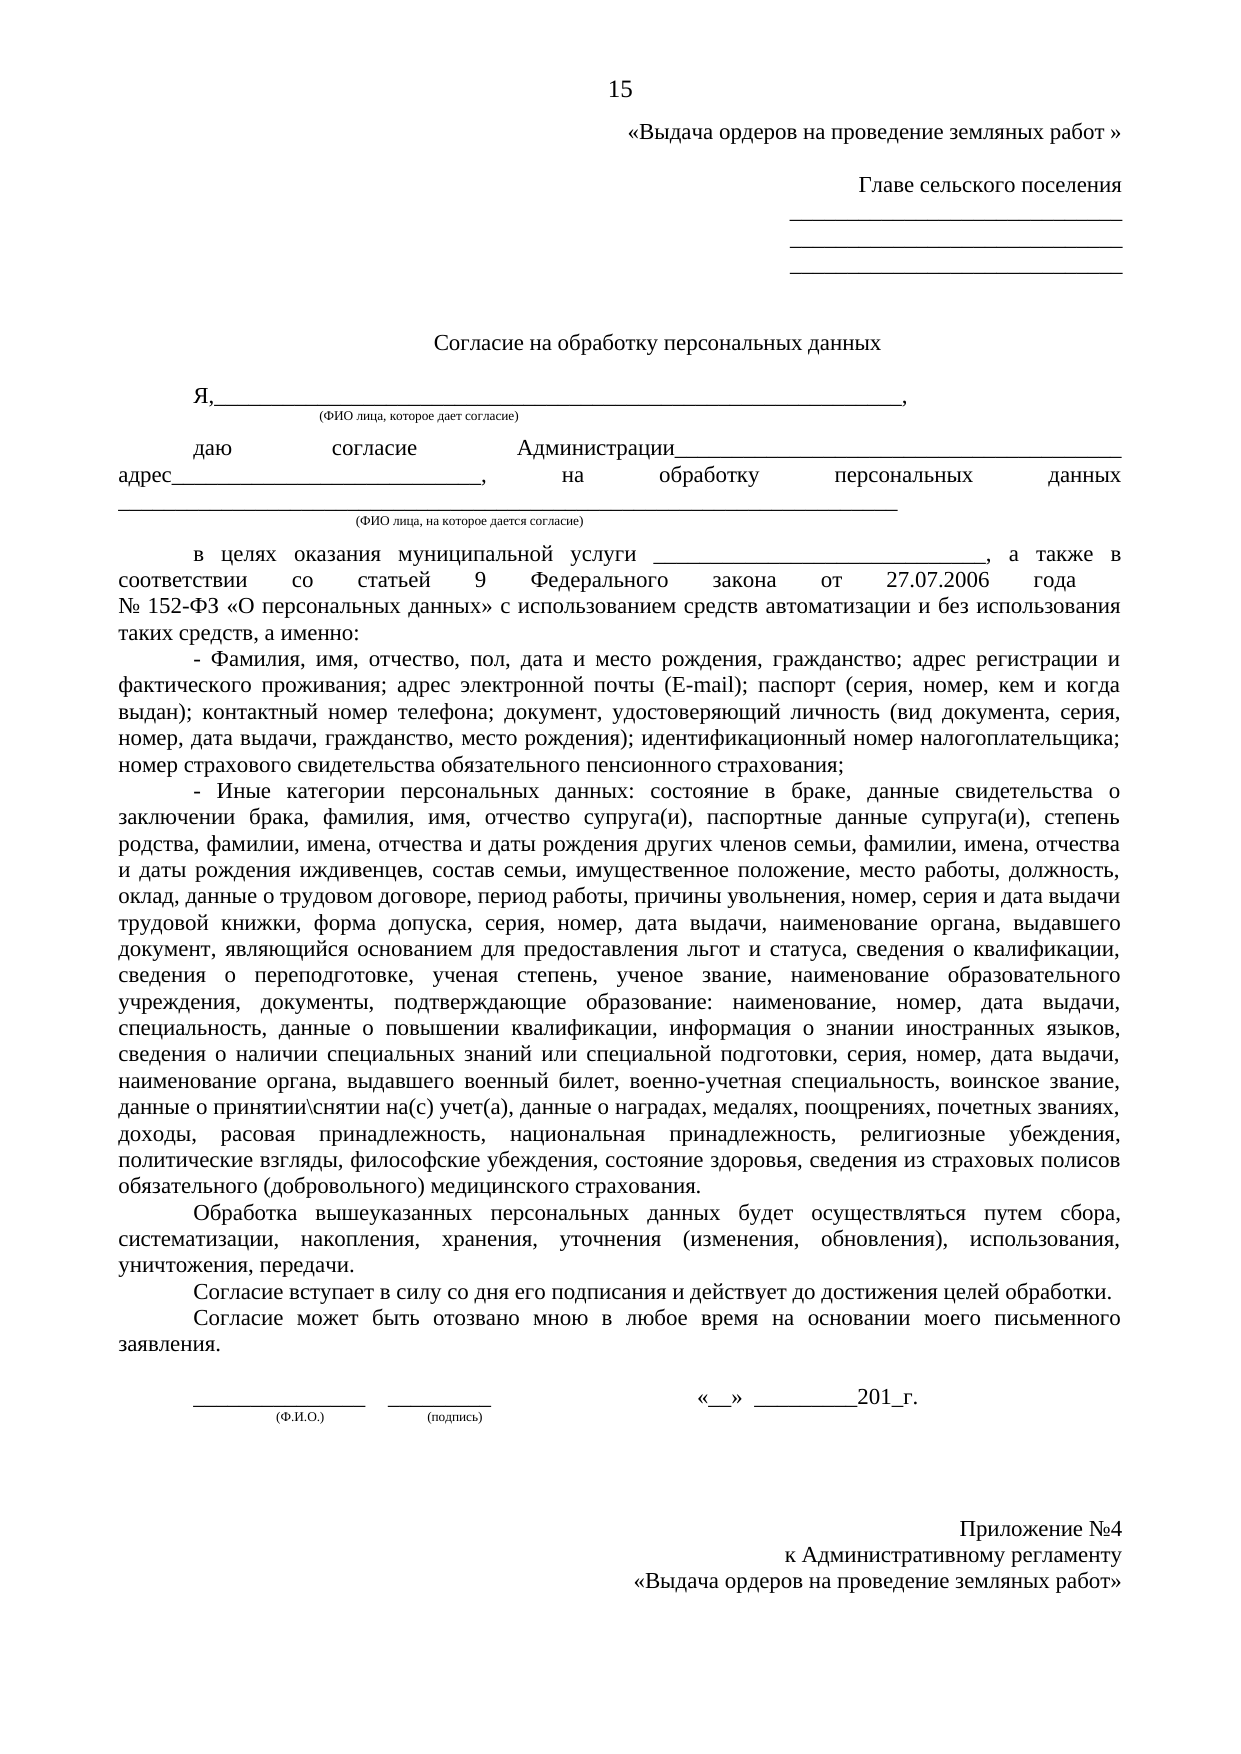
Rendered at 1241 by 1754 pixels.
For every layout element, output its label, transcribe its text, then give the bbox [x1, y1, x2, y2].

text Согласие может быть отозвано мною в любое время на основании моего письменного заявления. [118, 1304, 1122, 1357]
text (Ф.И.О.) (подпись) [118, 1409, 1122, 1436]
text Я,____________________________________________________________, [118, 382, 1122, 408]
text - Иные категории персональных данных: состояние в браке, данные свидетельства о заключении брака, фамилия, имя, отчество супруга(и), паспортные данные супруга(и), степень родства, фамилии, имена, отчества и даты рождения других членов семьи, фамилии, имена, отчества и даты рождения иждивенцев, состав семьи, имущественное положение, место работы, должность, оклад, данные о трудовом договоре, период работы, причины увольнения, номер, серия и дата выдачи трудовой книжки, форма допуска, серия, номер, дата выдачи, наименование органа, выдавшего документ, являющийся основанием для предоставления льгот и статуса, сведения о квалификации, сведения о переподготовке, ученая степень, ученое звание, наименование образовательного учреждения, документы, подтверждающие образование: наименование, номер, дата выдачи, специальность, данные о повышении квалификации, информация о знании иностранных языков, сведения о наличии специальных знаний или специальной подготовки, серия, номер, дата выдачи, наименование органа, выдавшего военный билет, военно-учетная специальность, воинское звание, данные о принятии\снятии на(с) учет(а), данные о наградах, медалях, поощрениях, почетных званиях, доходы, расовая принадлежность, национальная принадлежность, религиозные убеждения, политические взгляды, философские убеждения, состояние здоровья, сведения из страховых полисов обязательного (добровольного) медицинского страхования. [118, 777, 1122, 1199]
text _______________ _________ «__» _________201_г. [118, 1383, 1122, 1409]
text в целях оказания муниципальной услуги _____________________________, а также в соответствии со статьей 9 Федерального закона от 27.07.2006 года № 152-ФЗ «О персональных данных» с использованием средств автоматизации и без использования таких средств, а именно: [118, 540, 1122, 645]
text (ФИО лица, которое дает согласие) [118, 408, 1122, 434]
text Согласие на обработку персональных данных [118, 329, 1122, 355]
text даю согласие Администрации_______________________________________ адрес___________________________, на обработку персональных данных ____________________________________________________________________ [118, 434, 1122, 513]
text Обработка вышеуказанных персональных данных будет осуществляться путем сбора, систематизации, накопления, хранения, уточнения (изменения, обновления), использования, уничтожения, передачи. [118, 1199, 1122, 1278]
text Согласие вступает в силу со дня его подписания и действует до достижения целей обработки. [118, 1278, 1122, 1304]
text _____________________________ [118, 197, 1122, 223]
text _____________________________ [118, 250, 1122, 276]
text «Выдача ордеров на проведение земляных работ » [118, 118, 1122, 144]
text - Фамилия, имя, отчество, пол, дата и место рождения, гражданство; адрес регистрации и фактического проживания; адрес электронной почты (E-mail); паспорт (серия, номер, кем и когда выдан); контактный номер телефона; документ, удостоверяющий личность (вид документа, серия, номер, дата выдачи, гражданство, место рождения); идентификационный номер налогоплательщика; номер страхового свидетельства обязательного пенсионного страхования; [118, 645, 1122, 777]
text (ФИО лица, на которое дается согласие) [118, 513, 1122, 540]
text «Выдача ордеров на проведение земляных работ» [118, 1568, 1122, 1594]
text Главе сельского поселения [118, 171, 1122, 197]
text к Административному регламенту [118, 1541, 1122, 1568]
text _____________________________ [118, 223, 1122, 250]
text Приложение №4 [118, 1515, 1122, 1541]
